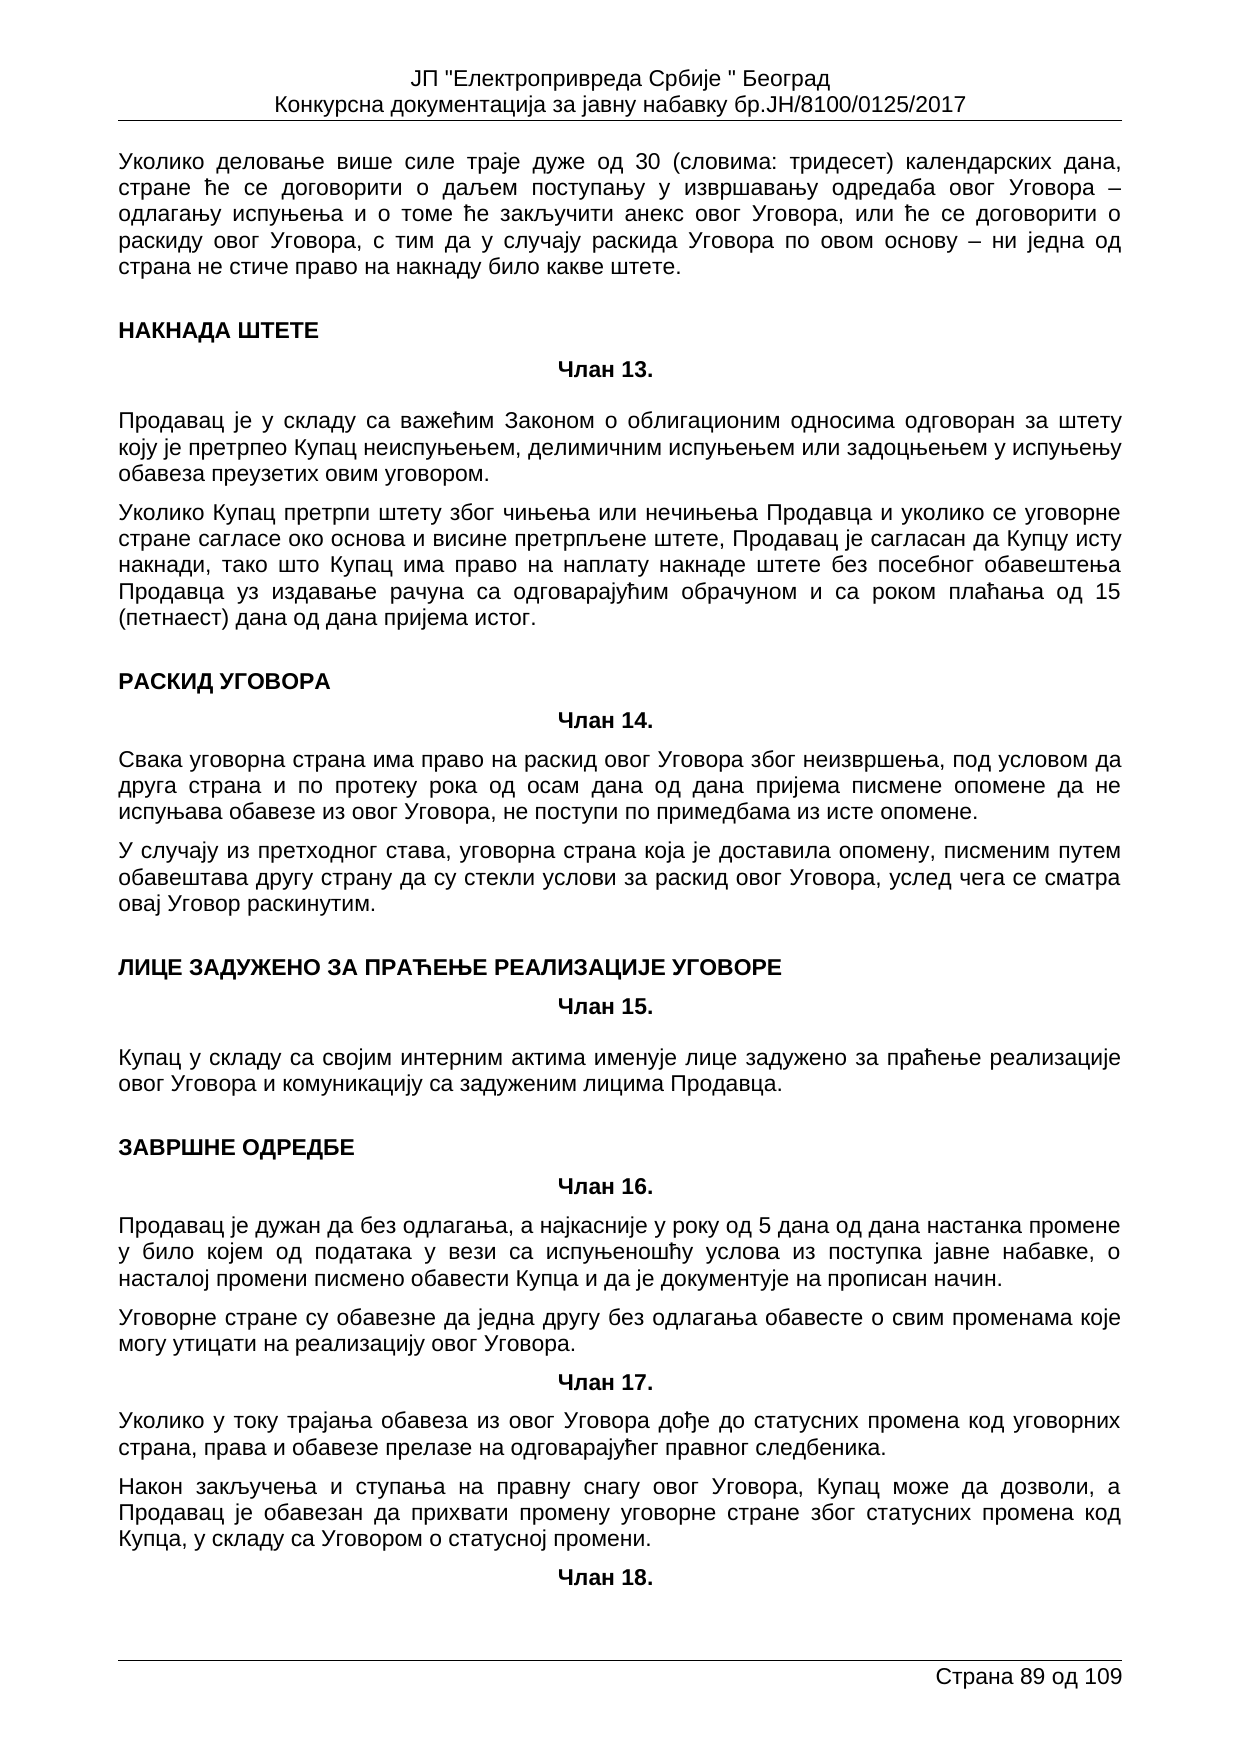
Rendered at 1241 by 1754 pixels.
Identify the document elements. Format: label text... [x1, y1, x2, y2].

text Продавац је у складу са важећим Законом о облигационим односима одговоран за штету коју је претрпео Купац неиспуњењем, делимичним испуњењем или задоцњењем у испуњењу обавеза преузетих овим уговором. [118, 407, 1122, 486]
text Уколико Купац претрпи штету због чињења или нечињења Продавца и уколико се уговорне стране сагласе око основа и висине претрпљене штете, Продавац је сагласан да Купцу исту накнади, тако што Купац има право на наплату накнаде штете без посебног обавештења Продавца уз издавање рачуна са одговарајућим обрачуном и са роком плаћања од 15 (петнаест) дана од дана пријема истог. [118, 499, 1122, 630]
text Члан 16. [88, 1173, 1122, 1199]
text Уговорне стране су обавезне да једна другу без одлагања обавесте о свим променама које могу утицати на реализацију овог Уговора. [118, 1303, 1122, 1356]
text Након закључења и ступања на правну снагу овог Уговора, Купац може да дозволи, а Продавац је обавезан да прихвати промену уговорне стране због статусних промена код Купца, у складу са Уговором о статусној промени. [118, 1473, 1122, 1552]
text Члан 13. [88, 356, 1122, 382]
text Члан 17. [88, 1369, 1122, 1395]
text Уколико у току трајања обавеза из овог Уговора дође до статусних промена код уговорних страна, права и обавезе прелазе на одговарајућег правног следбеника. [118, 1407, 1122, 1460]
text РАСКИД УГОВОРА [88, 668, 1152, 694]
text Члан 14. [88, 707, 1122, 733]
text Члан 18. [88, 1564, 1122, 1591]
text Продавац је дужан да без одлагања, а најкасније у року од 5 дана од дана настанка промене у било којем од података у вези са испуњеношћу услова из поступка јавне набавке, о насталој промени писмено обавести Купца и да је документује на прописан начин. [118, 1212, 1122, 1291]
text Купац у складу са својим интерним актима именује лице задужено за праћење реализације овог Уговора и комуникацију са задуженим лицима Продавца. [118, 1044, 1122, 1097]
text ЛИЦЕ ЗАДУЖЕНО ЗА ПРАЋЕЊЕ РЕАЛИЗАЦИЈЕ УГОВОРЕ [88, 954, 1152, 980]
text НАКНАДА ШТЕТЕ [88, 317, 1152, 343]
text Свака уговорна страна има право на раскид овог Уговора због неизвршења, под условом да друга страна и по протеку рока од осам дана од дана пријема писмене опомене да не испуњава обавезе из овог Уговора, не поступи по примедбама из исте опомене. [118, 746, 1122, 825]
text Уколико деловање више силе траје дуже од 30 (словима: тридесет) календарских дана, стране ће се договорити о даљем поступању у извршавању одредаба овог Уговора – одлагању испуњења и о томе ће закључити анекс овог Уговора, или ће се договорити о раскиду овог Уговора, с тим да у случају раскида Уговора по овом основу – ни једна од страна не стиче право на накнаду било какве штете. [118, 148, 1122, 279]
text Члан 15. [88, 993, 1122, 1019]
text ЗАВРШНЕ ОДРЕДБЕ [88, 1134, 1152, 1161]
text У случају из претходног става, уговорна страна која је доставила опомену, писменим путем обавештава другу страну да су стекли услови за раскид овог Уговора, услед чега се сматра овај Уговор раскинутим. [118, 837, 1122, 916]
